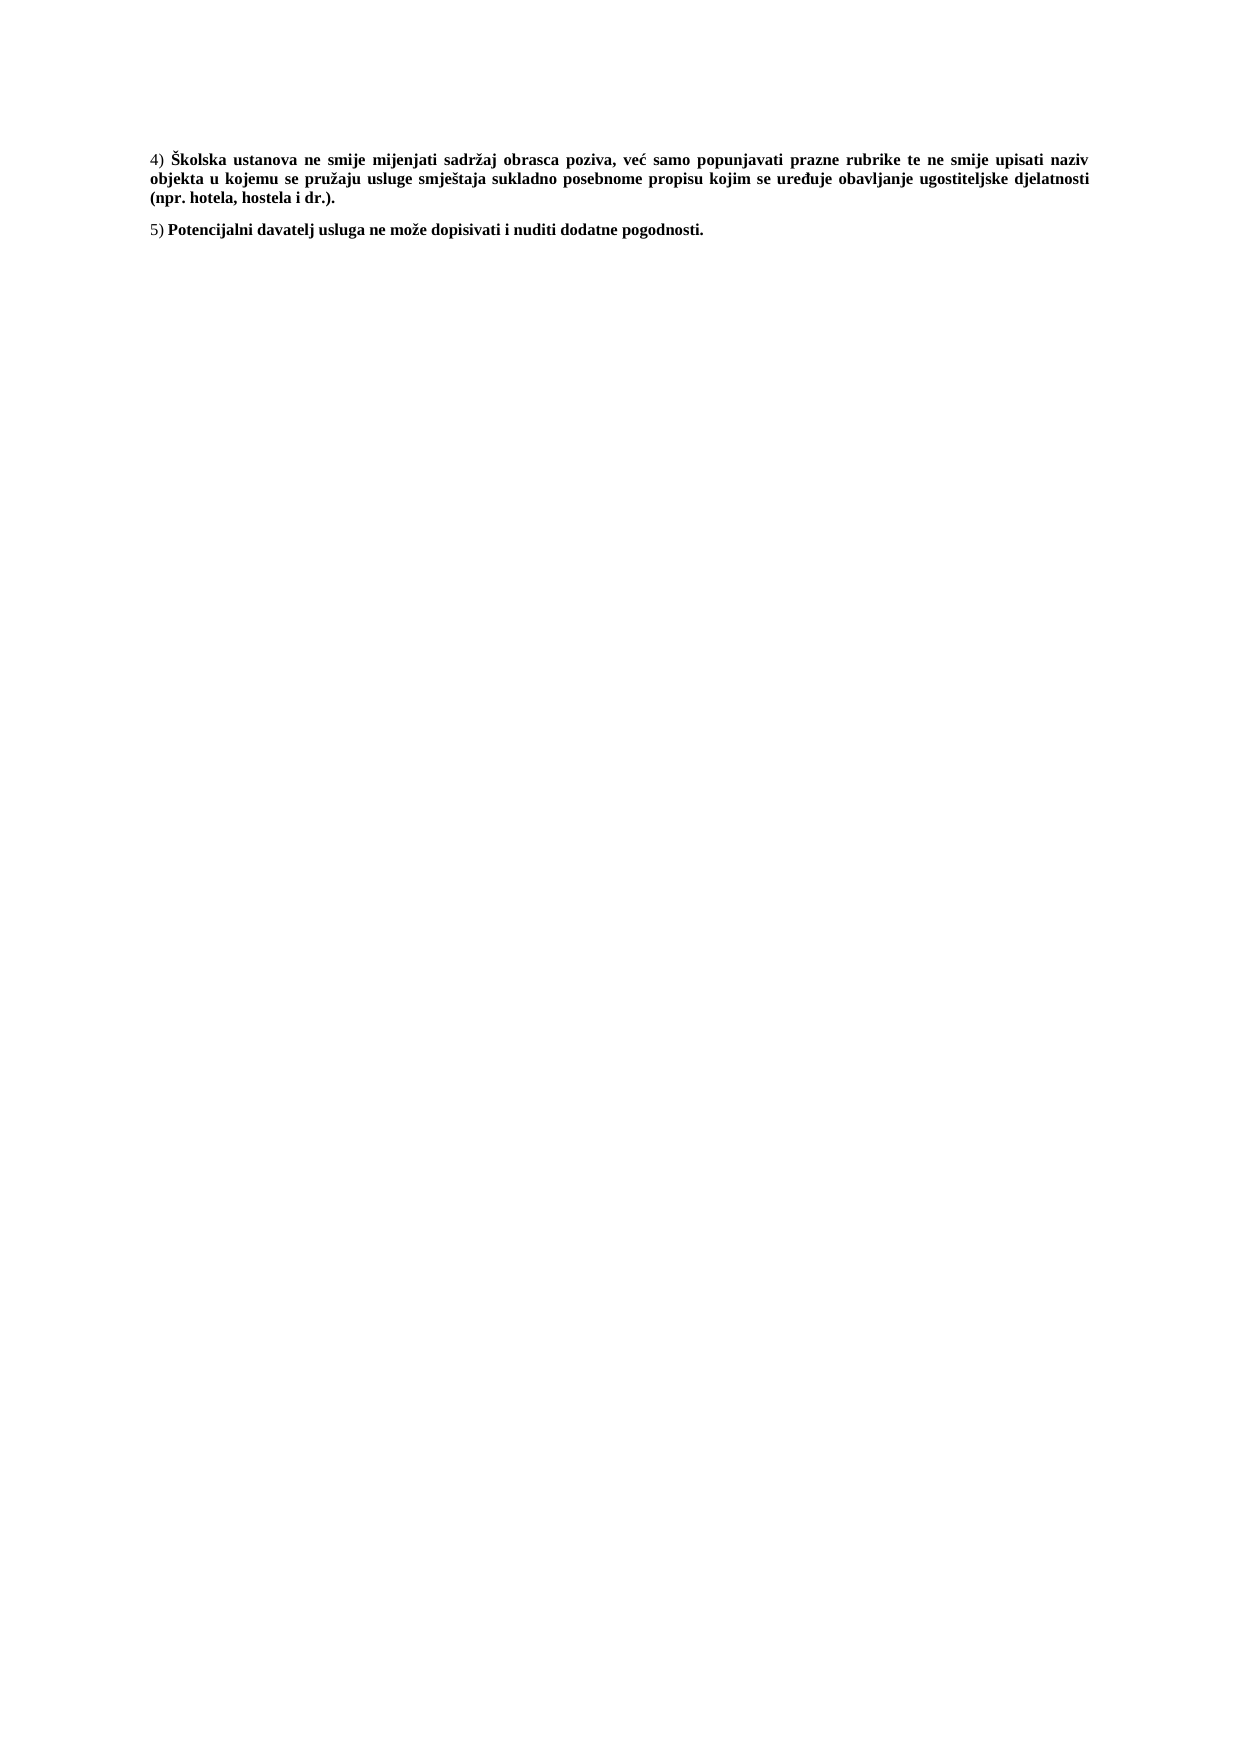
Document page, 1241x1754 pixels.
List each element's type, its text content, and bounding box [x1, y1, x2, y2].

text 5) Potencijalni davatelj usluga ne može dopisivati i nuditi dodatne pogodnosti. [150, 220, 1090, 239]
text 4) Školska ustanova ne smije mijenjati sadržaj obrasca poziva, već samo popunjavati prazne rubrike te ne smije upisati naziv objekta u kojemu se pružaju usluge smještaja sukladno posebnome propisu kojim se uređuje obavljanje ugostiteljske djelatnosti (npr. hotela, hostela i dr.). [150, 150, 1090, 207]
